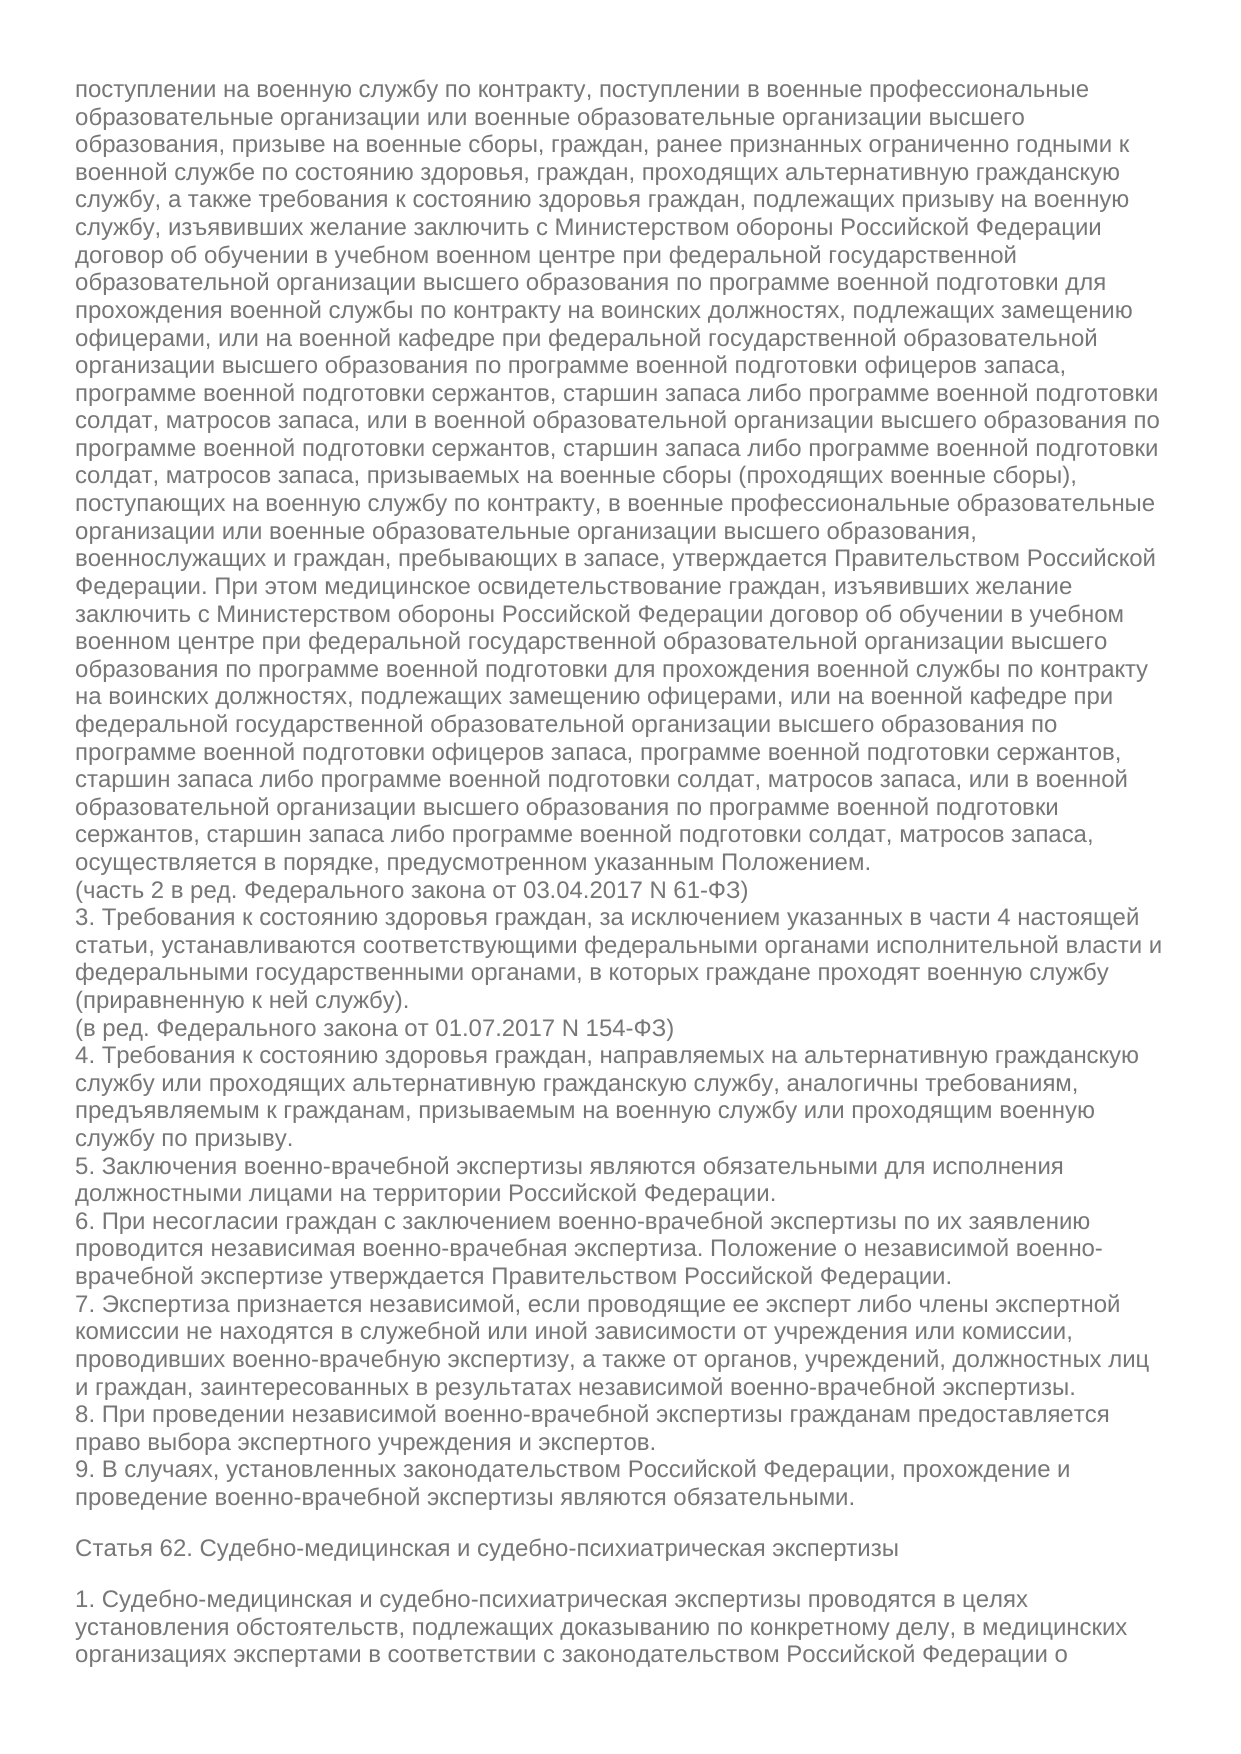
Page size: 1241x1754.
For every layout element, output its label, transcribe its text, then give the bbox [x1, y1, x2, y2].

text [75, 1585, 1165, 1668]
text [75, 75, 1165, 1510]
text Статья 62. Судебно-медицинская и судебно-психиатрическая экспертизы [75, 1534, 1165, 1561]
